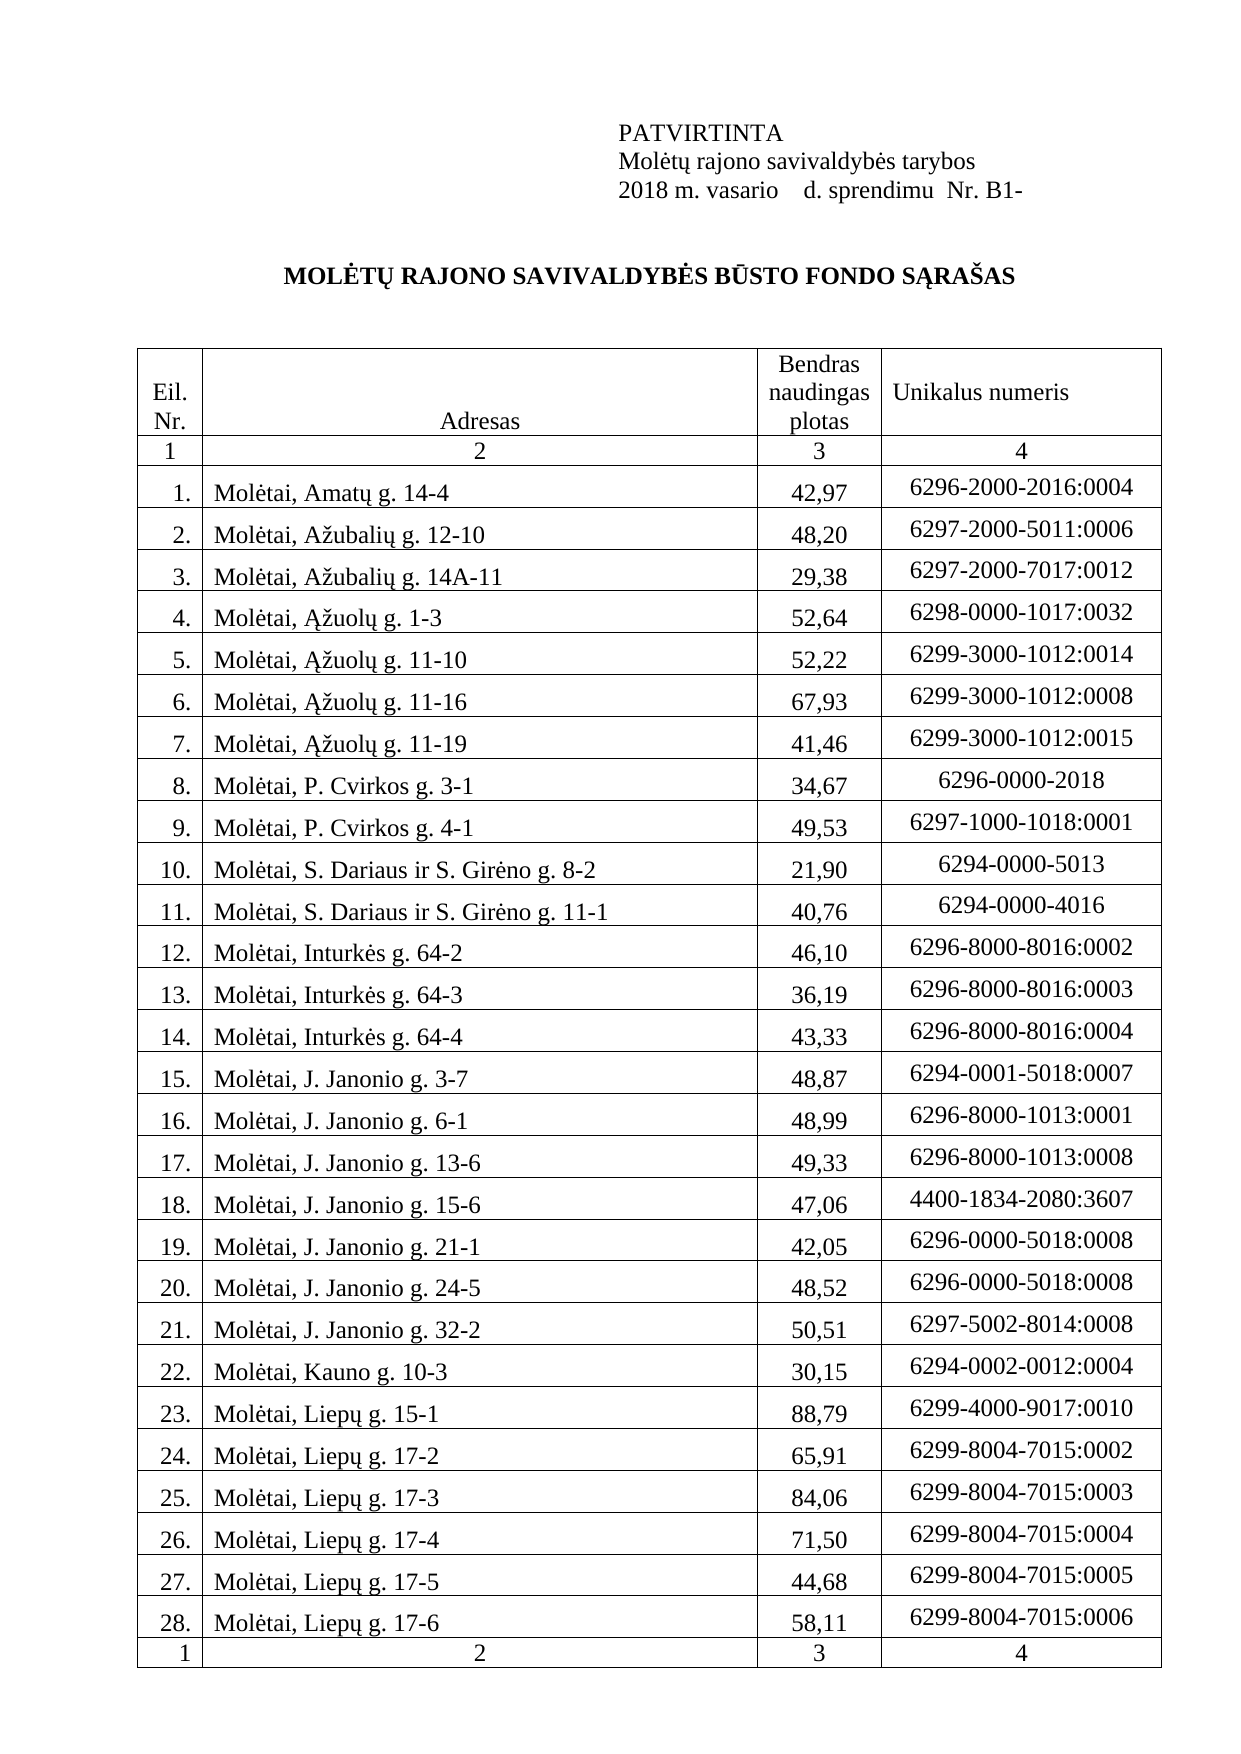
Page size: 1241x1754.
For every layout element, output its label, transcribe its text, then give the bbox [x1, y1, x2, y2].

table_cell 34,67 [758, 759, 881, 800]
table_cell 6299-8004-7015:0002 [882, 1429, 1161, 1470]
table_cell 6299-8004-7015:0004 [882, 1513, 1161, 1553]
table_cell 6294-0002-0012:0004 [882, 1345, 1161, 1386]
table_cell 6294-0000-5013 [882, 843, 1161, 883]
table_cell 6. [138, 675, 202, 716]
table_cell Molėtai, J. Janonio g. 3-7 [203, 1052, 757, 1093]
table_cell Molėtai, Inturkės g. 64-3 [203, 968, 757, 1009]
table_cell Molėtai, J. Janonio g. 21-1 [203, 1220, 757, 1260]
table_cell 42,97 [758, 466, 881, 507]
table_cell 10. [138, 843, 202, 883]
table_cell 6299-8004-7015:0006 [882, 1596, 1161, 1637]
table_cell Molėtai, J. Janonio g. 32-2 [203, 1303, 757, 1344]
table_cell 1 [138, 436, 202, 465]
table_cell 6294-0000-4016 [882, 885, 1161, 925]
table_cell Molėtai, Amatų g. 14-4 [203, 466, 757, 507]
table_cell 48,87 [758, 1052, 881, 1093]
table_cell 4 [882, 1638, 1161, 1667]
table_cell 25. [138, 1471, 202, 1512]
table_cell 14. [138, 1010, 202, 1051]
table_cell Molėtai, Inturkės g. 64-4 [203, 1010, 757, 1051]
table_cell 36,19 [758, 968, 881, 1009]
table_cell 26. [138, 1513, 202, 1553]
table_cell Molėtai, Ąžuolų g. 1-3 [203, 591, 757, 632]
table_header Unikalus numeris [882, 349, 1161, 435]
table_cell 2 [203, 1638, 757, 1667]
table_cell 84,06 [758, 1471, 881, 1512]
table_cell Molėtai, J. Janonio g. 15-6 [203, 1178, 757, 1218]
table_cell 50,51 [758, 1303, 881, 1344]
table_cell 21,90 [758, 843, 881, 883]
table_cell Molėtai, Inturkės g. 64-2 [203, 926, 757, 967]
table_cell 6299-3000-1012:0008 [882, 675, 1161, 716]
table_cell 19. [138, 1220, 202, 1260]
table_cell 6299-3000-1012:0014 [882, 633, 1161, 674]
table_cell 13. [138, 968, 202, 1009]
table_cell 6297-1000-1018:0001 [882, 801, 1161, 842]
table_cell 88,79 [758, 1387, 881, 1428]
table_cell 11. [138, 885, 202, 925]
table_cell 28. [138, 1596, 202, 1637]
table_cell Molėtai, Liepų g. 17-2 [203, 1429, 757, 1470]
table_cell Molėtai, P. Cvirkos g. 3-1 [203, 759, 757, 800]
table_cell Molėtai, Liepų g. 17-4 [203, 1513, 757, 1553]
table_cell 58,11 [758, 1596, 881, 1637]
table_cell Molėtai, J. Janonio g. 24-5 [203, 1261, 757, 1302]
table_cell 6296-8000-8016:0004 [882, 1010, 1161, 1051]
table_cell 49,53 [758, 801, 881, 842]
table_cell 6296-8000-1013:0001 [882, 1094, 1161, 1135]
table_cell 9. [138, 801, 202, 842]
table_cell 16. [138, 1094, 202, 1135]
table_cell 44,68 [758, 1555, 881, 1595]
table_cell Molėtai, Liepų g. 17-5 [203, 1555, 757, 1595]
table_cell 6299-8004-7015:0005 [882, 1555, 1161, 1595]
table_cell 29,38 [758, 550, 881, 590]
table_cell 2. [138, 508, 202, 548]
table_cell 21. [138, 1303, 202, 1344]
table_cell Molėtai, Ąžuolų g. 11-19 [203, 717, 757, 758]
text 2018 m. vasario d. sprendimu Nr. B1- [118, 175, 1181, 204]
table_cell Molėtai, Liepų g. 15-1 [203, 1387, 757, 1428]
table_cell 6299-4000-9017:0010 [882, 1387, 1161, 1428]
table_cell 6299-3000-1012:0015 [882, 717, 1161, 758]
table_cell 1 [138, 1638, 202, 1667]
table_header Bendras naudingas plotas [758, 349, 881, 435]
table_cell 4 [882, 436, 1161, 465]
table_cell 6296-8000-1013:0008 [882, 1136, 1161, 1177]
table_cell 30,15 [758, 1345, 881, 1386]
table_cell 7. [138, 717, 202, 758]
table_cell Molėtai, S. Dariaus ir S. Girėno g. 11-1 [203, 885, 757, 925]
table_cell Molėtai, Ąžuolų g. 11-10 [203, 633, 757, 674]
table_cell Molėtai, J. Janonio g. 13-6 [203, 1136, 757, 1177]
table_cell 49,33 [758, 1136, 881, 1177]
table_cell 23. [138, 1387, 202, 1428]
table_cell 6294-0001-5018:0007 [882, 1052, 1161, 1093]
table_cell Molėtai, J. Janonio g. 6-1 [203, 1094, 757, 1135]
table_cell 6297-2000-5011:0006 [882, 508, 1161, 548]
table_cell 48,52 [758, 1261, 881, 1302]
table_cell 15. [138, 1052, 202, 1093]
table_cell 6298-0000-1017:0032 [882, 591, 1161, 632]
table_cell Molėtai, P. Cvirkos g. 4-1 [203, 801, 757, 842]
table_cell 2 [203, 436, 757, 465]
table_cell 48,20 [758, 508, 881, 548]
table_cell 65,91 [758, 1429, 881, 1470]
table_cell Molėtai, Ažubalių g. 14A-11 [203, 550, 757, 590]
table_cell 42,05 [758, 1220, 881, 1260]
table_cell Molėtai, Ąžuolų g. 11-16 [203, 675, 757, 716]
table_cell 6299-8004-7015:0003 [882, 1471, 1161, 1512]
table_cell 22. [138, 1345, 202, 1386]
table_cell 48,99 [758, 1094, 881, 1135]
table_cell 20. [138, 1261, 202, 1302]
table_cell 6296-8000-8016:0002 [882, 926, 1161, 967]
table_cell 4. [138, 591, 202, 632]
table_cell 3. [138, 550, 202, 590]
table_cell 47,06 [758, 1178, 881, 1218]
table_cell 27. [138, 1555, 202, 1595]
table_cell 4400-1834-2080:3607 [882, 1178, 1161, 1218]
table_cell Molėtai, Ažubalių g. 12-10 [203, 508, 757, 548]
table_cell 8. [138, 759, 202, 800]
text MOLĖTŲ RAJONO SAVIVALDYBĖS BŪSTO FONDO SĄRAŠAS [118, 261, 1181, 290]
text Molėtų rajono savivaldybės tarybos [118, 146, 1181, 175]
table_cell 24. [138, 1429, 202, 1470]
table_cell 52,22 [758, 633, 881, 674]
table_cell 3 [758, 436, 881, 465]
table_cell 40,76 [758, 885, 881, 925]
table_cell 6297-2000-7017:0012 [882, 550, 1161, 590]
table_cell 6297-5002-8014:0008 [882, 1303, 1161, 1344]
table_cell 6296-0000-2018 [882, 759, 1161, 800]
table_cell 43,33 [758, 1010, 881, 1051]
table_header Adresas [203, 349, 757, 435]
table_cell 6296-8000-8016:0003 [882, 968, 1161, 1009]
table_cell 17. [138, 1136, 202, 1177]
table_cell 6296-2000-2016:0004 [882, 466, 1161, 507]
table_cell 18. [138, 1178, 202, 1218]
table_cell 46,10 [758, 926, 881, 967]
table_cell 41,46 [758, 717, 881, 758]
table_cell 71,50 [758, 1513, 881, 1553]
table_cell Molėtai, Liepų g. 17-6 [203, 1596, 757, 1637]
table_cell 12. [138, 926, 202, 967]
table_cell 6296-0000-5018:0008 [882, 1220, 1161, 1260]
table_cell 3 [758, 1638, 881, 1667]
table_cell Molėtai, S. Dariaus ir S. Girėno g. 8-2 [203, 843, 757, 883]
table_cell 52,64 [758, 591, 881, 632]
text PATVIRTINTA [118, 118, 1181, 146]
table_cell Molėtai, Liepų g. 17-3 [203, 1471, 757, 1512]
table_header Eil. Nr. [138, 349, 202, 435]
table_cell 67,93 [758, 675, 881, 716]
table_cell Molėtai, Kauno g. 10-3 [203, 1345, 757, 1386]
table_cell 6296-0000-5018:0008 [882, 1261, 1161, 1302]
table_cell 1. [138, 466, 202, 507]
table_cell 5. [138, 633, 202, 674]
